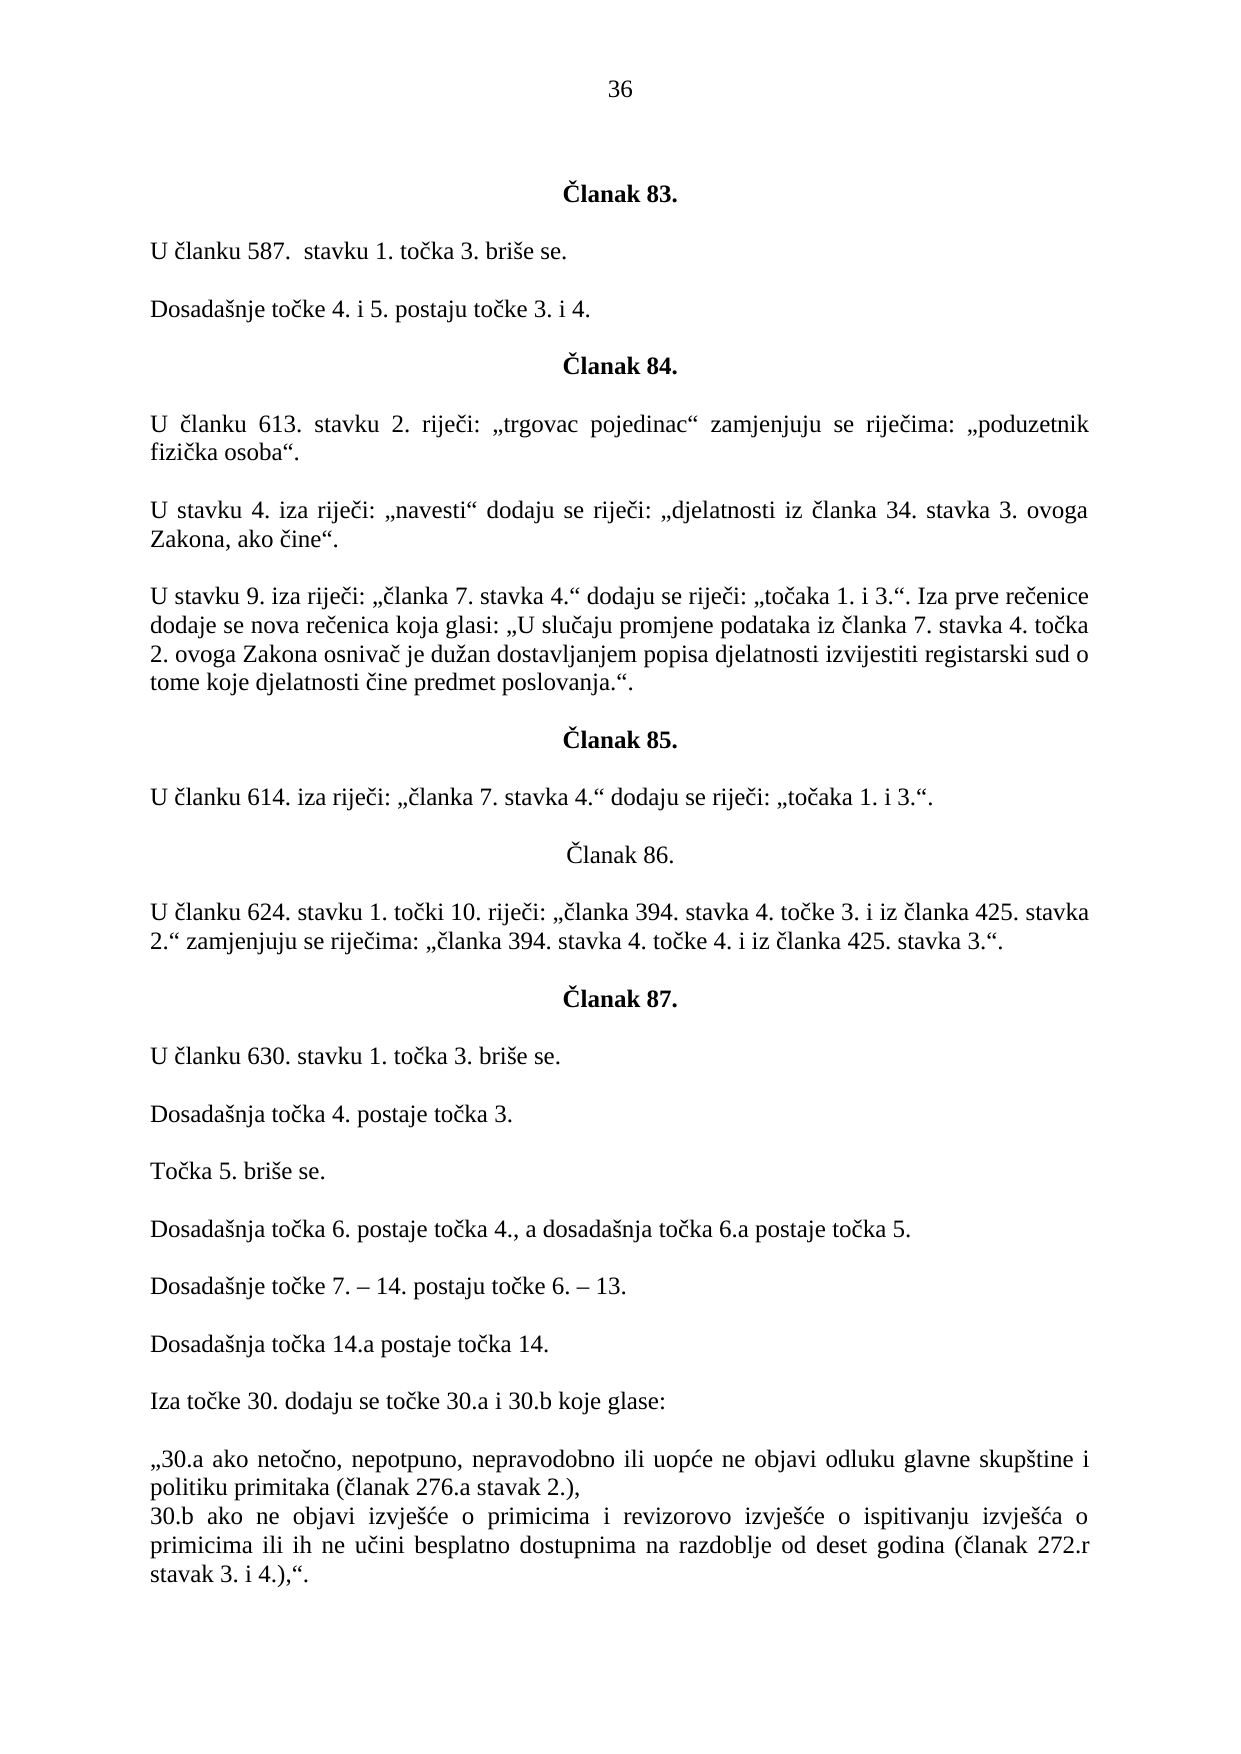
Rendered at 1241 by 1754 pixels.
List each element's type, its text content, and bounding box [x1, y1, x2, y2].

text Dosadašnje točke 7. – 14. postaju točke 6. – 13. [150, 1271, 1090, 1300]
text „30.a ako netočno, nepotpuno, nepravodobno ili uopće ne objavi odluku glavne skupštine i politiku primitaka (članak 276.a stavak 2.), [150, 1444, 1090, 1501]
text Dosadašnja točka 14.a postaje točka 14. [150, 1329, 1090, 1357]
text Članak 85. [150, 725, 1090, 754]
text Dosadašnja točka 4. postaje točka 3. [150, 1099, 1090, 1127]
text U stavku 4. iza riječi: „navesti“ dodaju se riječi: „djelatnosti iz članka 34. stavka 3. ovoga Zakona, ako čine“. [150, 495, 1090, 552]
text Članak 84. [150, 351, 1090, 380]
subtitle Članak 83. [150, 179, 1090, 207]
text U članku 613. stavku 2. riječi: „trgovac pojedinac“ zamjenjuju se riječima: „poduzetnik fizička osoba“. [150, 409, 1090, 466]
text Članak 87. [150, 984, 1090, 1012]
text U članku 630. stavku 1. točka 3. briše se. [150, 1041, 1090, 1070]
subtitle Članak 86. [150, 840, 1090, 869]
text U članku 587. stavku 1. točka 3. briše se. [150, 236, 1090, 265]
text Dosadašnje točke 4. i 5. postaju točke 3. i 4. [150, 294, 1090, 322]
text Iza točke 30. dodaju se točke 30.a i 30.b koje glase: [150, 1386, 1090, 1415]
text Točka 5. briše se. [150, 1156, 1090, 1185]
text 30.b ako ne objavi izvješće o primicima i revizorovo izvješće o ispitivanju izvješća o primicima ili ih ne učini besplatno dostupnima na razdoblje od deset godina (članak 272.r stavak 3. i 4.),“. [150, 1501, 1090, 1587]
text Dosadašnja točka 6. postaje točka 4., a dosadašnja točka 6.a postaje točka 5. [150, 1214, 1090, 1242]
text U članku 614. iza riječi: „članka 7. stavka 4.“ dodaju se riječi: „točaka 1. i 3.“. [150, 782, 1090, 811]
text U članku 624. stavku 1. točki 10. riječi: „članka 394. stavka 4. točke 3. i iz članka 425. stavka 2.“ zamjenjuju se riječima: „članka 394. stavka 4. točke 4. i iz članka 425. stavka 3.“. [150, 897, 1090, 955]
text U stavku 9. iza riječi: „članka 7. stavka 4.“ dodaju se riječi: „točaka 1. i 3.“. Iza prve rečenice dodaje se nova rečenica koja glasi: „U slučaju promjene podataka iz članka 7. stavka 4. točka 2. ovoga Zakona osnivač je dužan dostavljanjem popisa djelatnosti izvijestiti registarski sud o tome koje djelatnosti čine predmet poslovanja.“. [150, 581, 1090, 696]
